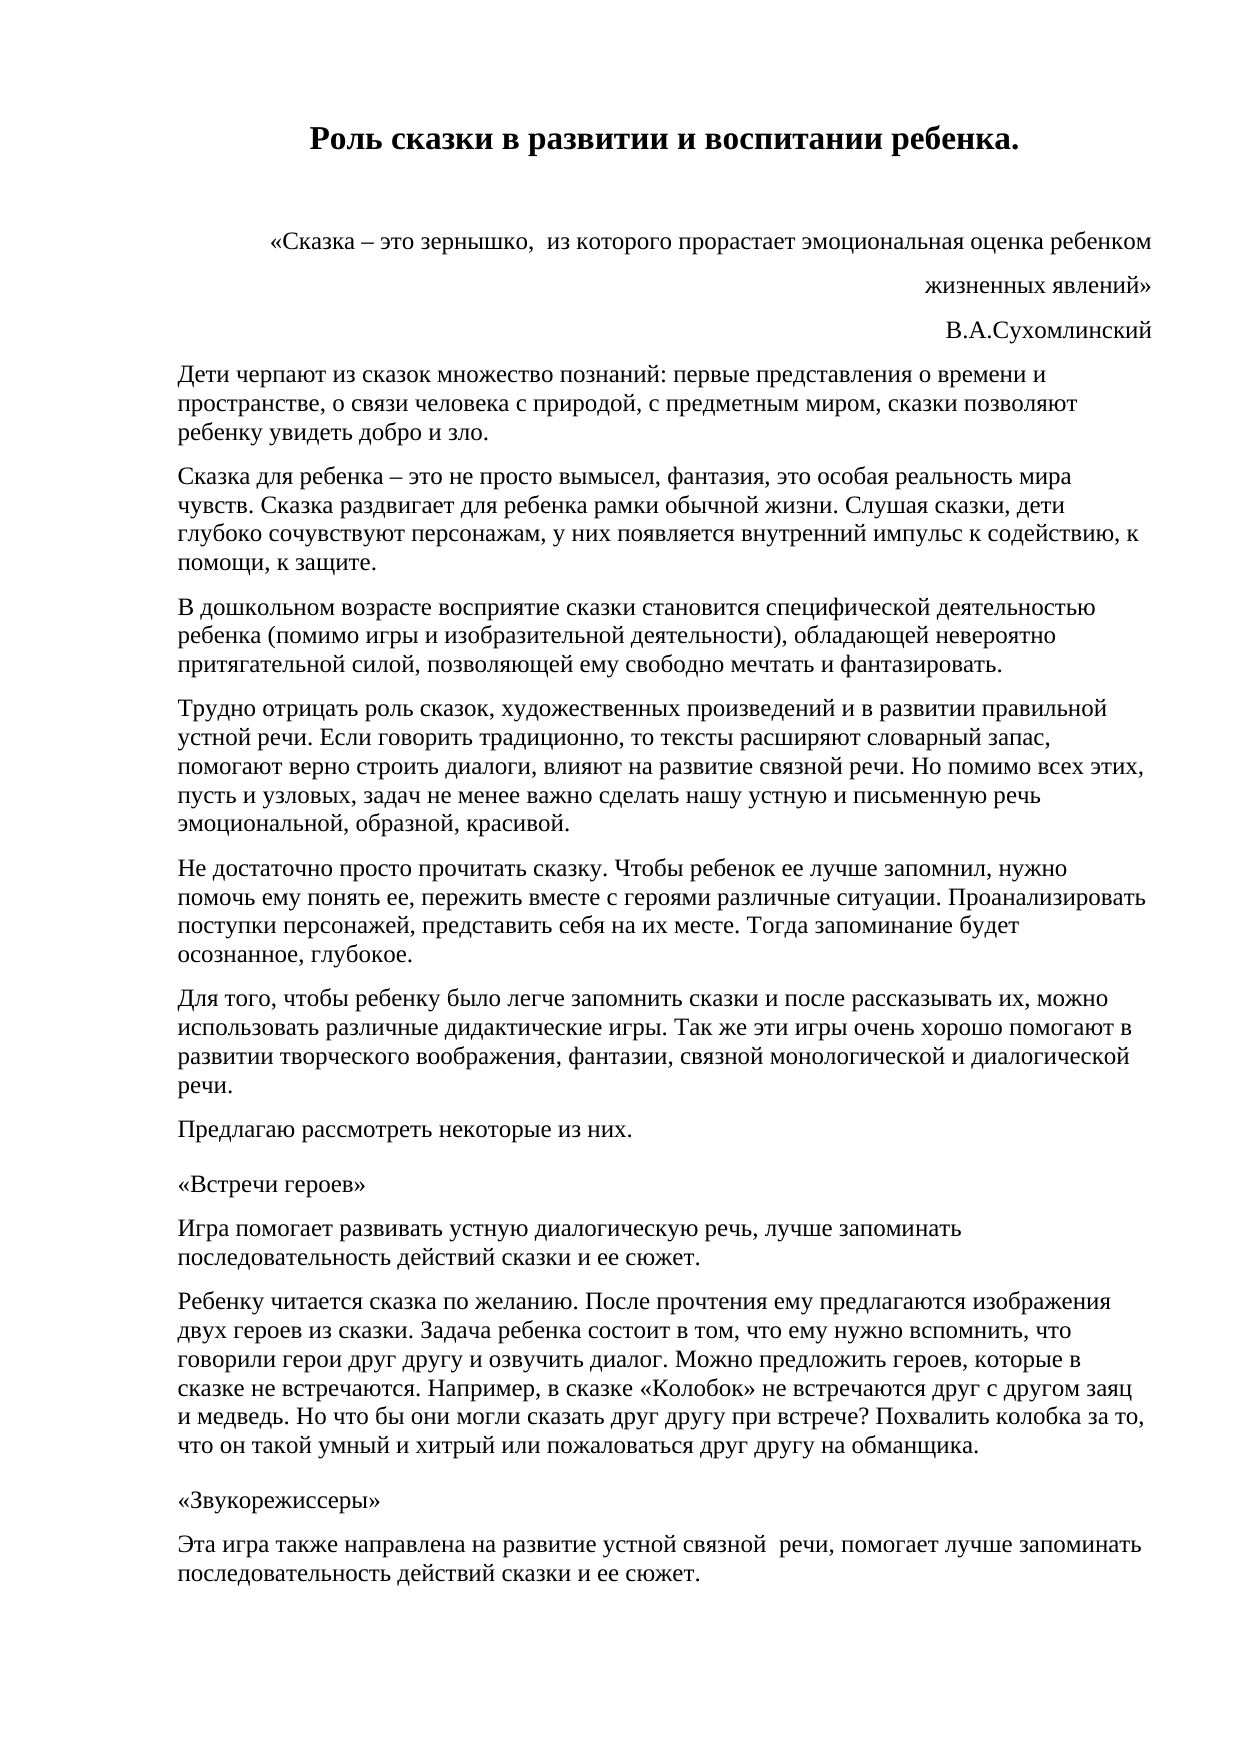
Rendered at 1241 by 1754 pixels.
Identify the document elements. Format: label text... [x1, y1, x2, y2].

text В.А.Сухомлинский [177, 315, 1152, 343]
text Трудно отрицать роль сказок, художественных произведений и в развитии правильной устной речи. Если говорить традиционно, то тексты расширяют словарный запас, помогают верно строить диалоги, влияют на развитие связной речи. Но помимо всех этих, пусть и узловых, задач не менее важно сделать нашу устную и письменную речь эмоциональной, образной, красивой. [177, 693, 1152, 837]
text В дошкольном возрасте восприятие сказки становится специфической деятельностью ребенка (помимо игры и изобразительной деятельности), обладающей невероятно притягательной силой, позволяющей ему свободно мечтать и фантазировать. [177, 592, 1152, 678]
text «Сказка – это зернышко, из которого прорастает эмоциональная оценка ребенком [177, 226, 1152, 255]
text «Звукорежиссеры» [177, 1474, 1152, 1513]
text Эта игра также направлена на развитие устной связной речи, помогает лучше запоминать последовательность действий сказки и ее сюжет. [177, 1529, 1152, 1587]
text жизненных явлений» [177, 270, 1152, 299]
text Для того, чтобы ребенку было легче запомнить сказки и после рассказывать их, можно использовать различные дидактические игры. Так же эти игры очень хорошо помогают в развитии творческого воображения, фантазии, связной монологической и диалогической речи. [177, 983, 1152, 1098]
text Роль сказки в развитии и воспитании ребенка. [177, 118, 1152, 156]
text Предлагаю рассмотреть некоторые из них. [177, 1114, 1152, 1143]
text Не достаточно просто прочитать сказку. Чтобы ребенок ее лучше запомнил, нужно помочь ему понять ее, пережить вместе с героями различные ситуации. Проанализировать поступки персонажей, представить себя на их месте. Тогда запоминание будет осознанное, глубокое. [177, 853, 1152, 968]
text «Встречи героев» [177, 1158, 1152, 1198]
text Ребенку читается сказка по желанию. После прочтения ему предлагаются изображения двух героев из сказки. Задача ребенка состоит в том, что ему нужно вспомнить, что говорили герои друг другу и озвучить диалог. Можно предложить героев, которые в сказке не встречаются. Например, в сказке «Колобок» не встречаются друг с другом заяц и медведь. Но что бы они могли сказать друг другу при встрече? Похвалить колобка за то, что он такой умный и хитрый или пожаловаться друг другу на обманщика. [177, 1286, 1152, 1459]
text Дети черпают из сказок множество познаний: первые представления о времени и пространстве, о связи человека с природой, с предметным миром, сказки позволяют ребенку увидеть добро и зло. [177, 359, 1152, 445]
text Сказка для ребенка – это не просто вымысел, фантазия, это особая реальность мира чувств. Сказка раздвигает для ребенка рамки обычной жизни. Слушая сказки, дети глубоко сочувствуют персонажам, у них появляется внутренний импульс к содействию, к помощи, к защите. [177, 461, 1152, 576]
text Игра помогает развивать устную диалогическую речь, лучше запоминать последовательность действий сказки и ее сюжет. [177, 1213, 1152, 1271]
